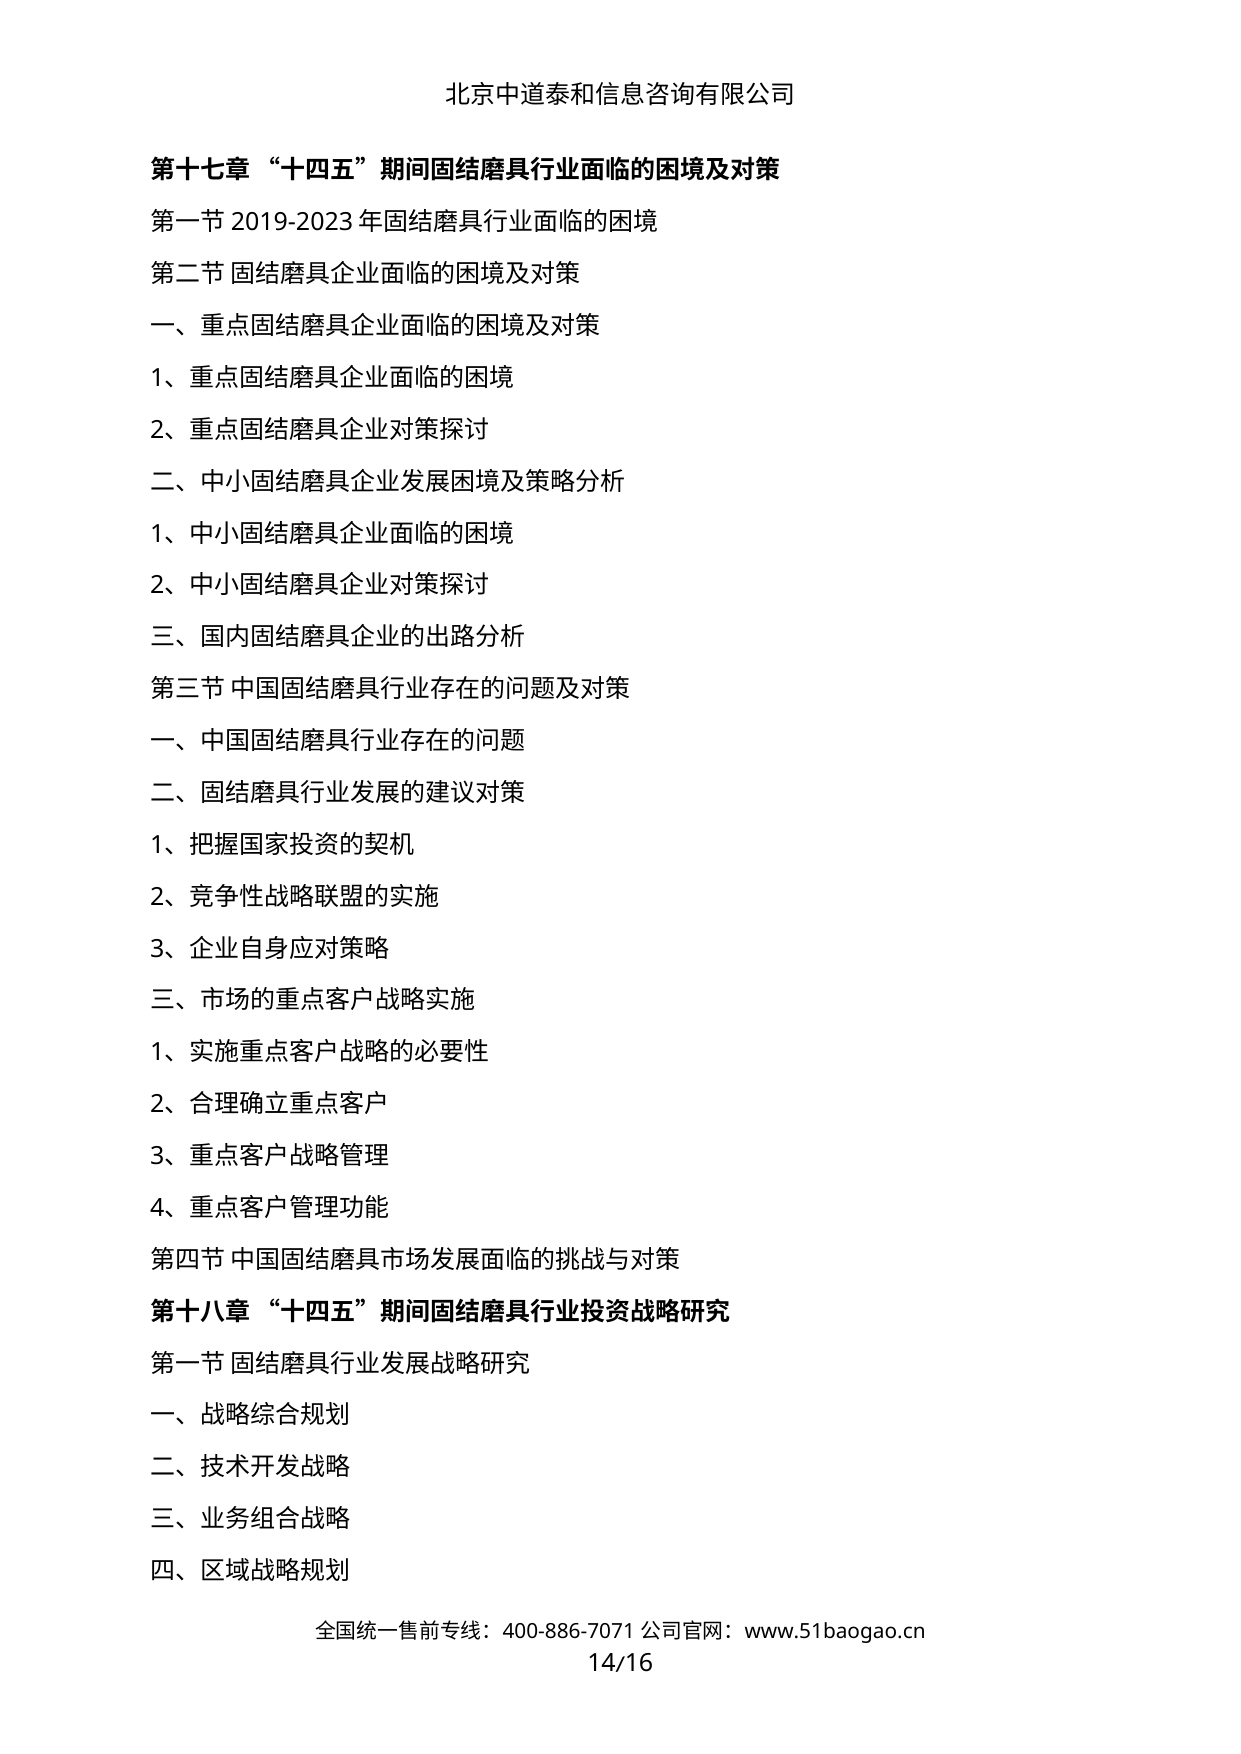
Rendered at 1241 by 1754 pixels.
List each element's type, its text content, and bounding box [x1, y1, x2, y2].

text 一、中国固结磨具行业存在的问题 [150, 721, 1090, 757]
text 二、技术开发战略 [150, 1447, 1090, 1483]
text 第十七章 “十四五”期间固结磨具行业面临的困境及对策 [150, 150, 1090, 186]
text 1、中小固结磨具企业面临的困境 [150, 513, 1090, 549]
text 一、重点固结磨具企业面临的困境及对策 [150, 306, 1090, 342]
text 第四节 中国固结磨具市场发展面临的挑战与对策 [150, 1239, 1090, 1276]
text 二、中小固结磨具企业发展困境及策略分析 [150, 461, 1090, 497]
text 2、重点固结磨具企业对策探讨 [150, 409, 1090, 446]
text 1、实施重点客户战略的必要性 [150, 1032, 1090, 1068]
text 第一节 2019-2023年固结磨具行业面临的困境 [150, 202, 1090, 238]
text 三、国内固结磨具企业的出路分析 [150, 617, 1090, 653]
text 三、业务组合战略 [150, 1499, 1090, 1535]
text 二、固结磨具行业发展的建议对策 [150, 772, 1090, 809]
text 四、区域战略规划 [150, 1551, 1090, 1587]
text 3、企业自身应对策略 [150, 928, 1090, 964]
text 三、市场的重点客户战略实施 [150, 980, 1090, 1016]
text 1、重点固结磨具企业面临的困境 [150, 357, 1090, 394]
text 4、重点客户管理功能 [150, 1187, 1090, 1224]
text 一、战略综合规划 [150, 1395, 1090, 1431]
text 第一节 固结磨具行业发展战略研究 [150, 1343, 1090, 1379]
text 第十八章 “十四五”期间固结磨具行业投资战略研究 [150, 1291, 1090, 1327]
text 3、重点客户战略管理 [150, 1136, 1090, 1172]
text 第二节 固结磨具企业面临的困境及对策 [150, 254, 1090, 290]
text 2、中小固结磨具企业对策探讨 [150, 565, 1090, 601]
text 2、竞争性战略联盟的实施 [150, 876, 1090, 912]
text 2、合理确立重点客户 [150, 1084, 1090, 1120]
text 第三节 中国固结磨具行业存在的问题及对策 [150, 669, 1090, 705]
text 1、把握国家投资的契机 [150, 824, 1090, 861]
